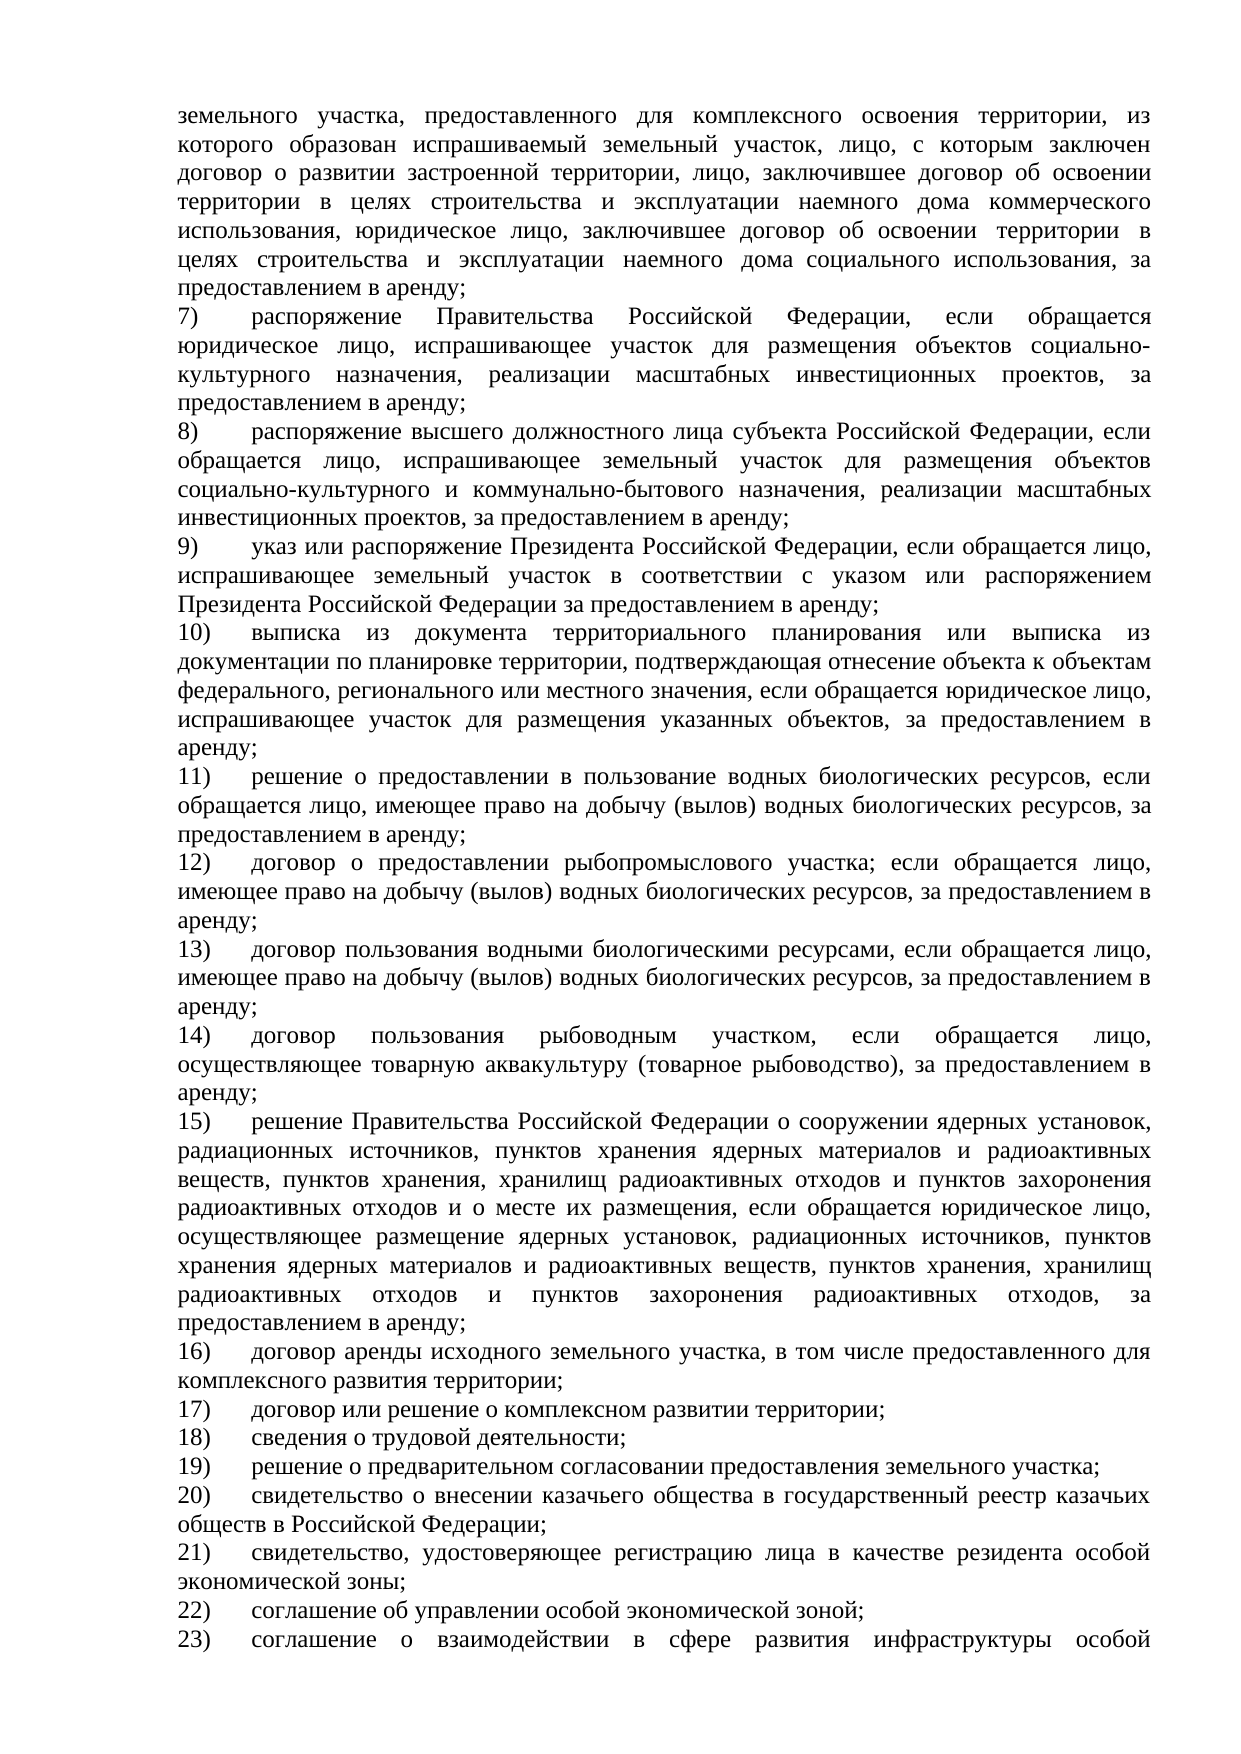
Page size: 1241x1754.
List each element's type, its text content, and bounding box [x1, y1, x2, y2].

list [177, 1624, 1151, 1652]
list решение о предоставлении в пользование водных биологических ресурсов, если обращается лицо, имеющее право на добычу (вылов) водных биологических ресурсов, за предоставлением в аренду; [177, 761, 1151, 847]
list соглашение об управлении особой экономической зоной; [177, 1595, 1151, 1624]
list свидетельство о внесении казачьего общества в государственный реестр казачьих обществ в Российской Федерации; [177, 1480, 1151, 1537]
list решение о предварительном согласовании предоставления земельного участка; [177, 1451, 1151, 1480]
list распоряжение Правительства Российской Федерации, если обращается юридическое лицо, испрашивающее участок для размещения объектов социально- культурного назначения, реализации масштабных инвестиционных проектов, за предоставлением в аренду; [177, 301, 1151, 416]
list распоряжение высшего должностного лица субъекта Российской Федерации, если обращается лицо, испрашивающее земельный участок для размещения объектов социально-культурного и коммунально-бытового назначения, реализации масштабных инвестиционных проектов, за предоставлением в аренду; [177, 416, 1151, 531]
list договор пользования водными биологическими ресурсами, если обращается лицо, имеющее право на добычу (вылов) водных биологических ресурсов, за предоставлением в аренду; [177, 934, 1151, 1020]
list договор или решение о комплексном развитии территории; [177, 1394, 1151, 1422]
list указ или распоряжение Президента Российской Федерации, если обращается лицо, испрашивающее земельный участок в соответствии с указом или распоряжением Президента Российской Федерации за предоставлением в аренду; [177, 531, 1151, 617]
list выписка из документа территориального планирования или выписка из документации по планировке территории, подтверждающая отнесение объекта к объектам федерального, регионального или местного значения, если обращается юридическое лицо, испрашивающее участок для размещения указанных объектов, за предоставлением в аренду; [177, 617, 1151, 761]
list решение Правительства Российской Федерации о сооружении ядерных установок, радиационных источников, пунктов хранения ядерных материалов и радиоактивных веществ, пунктов хранения, хранилищ радиоактивных отходов и пунктов захоронения радиоактивных отходов и о месте их размещения, если обращается юридическое лицо, осуществляющее размещение ядерных установок, радиационных источников, пунктов хранения ядерных материалов и радиоактивных веществ, пунктов хранения, хранилищ радиоактивных отходов и пунктов захоронения радиоактивных отходов, за предоставлением в аренду; [177, 1106, 1151, 1336]
list договор аренды исходного земельного участка, в том числе предоставленного для комплексного развития территории; [177, 1336, 1151, 1394]
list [177, 100, 1151, 301]
list договор пользования рыбоводным участком, если обращается лицо, осуществляющее товарную аквакультуру (товарное рыбоводство), за предоставлением в аренду; [177, 1020, 1151, 1106]
list договор о предоставлении рыбопромыслового участка; если обращается лицо, имеющее право на добычу (вылов) водных биологических ресурсов, за предоставлением в аренду; [177, 847, 1151, 934]
list свидетельство, удостоверяющее регистрацию лица в качестве резидента особой экономической зоны; [177, 1537, 1151, 1595]
list сведения о трудовой деятельности; [177, 1422, 1151, 1451]
